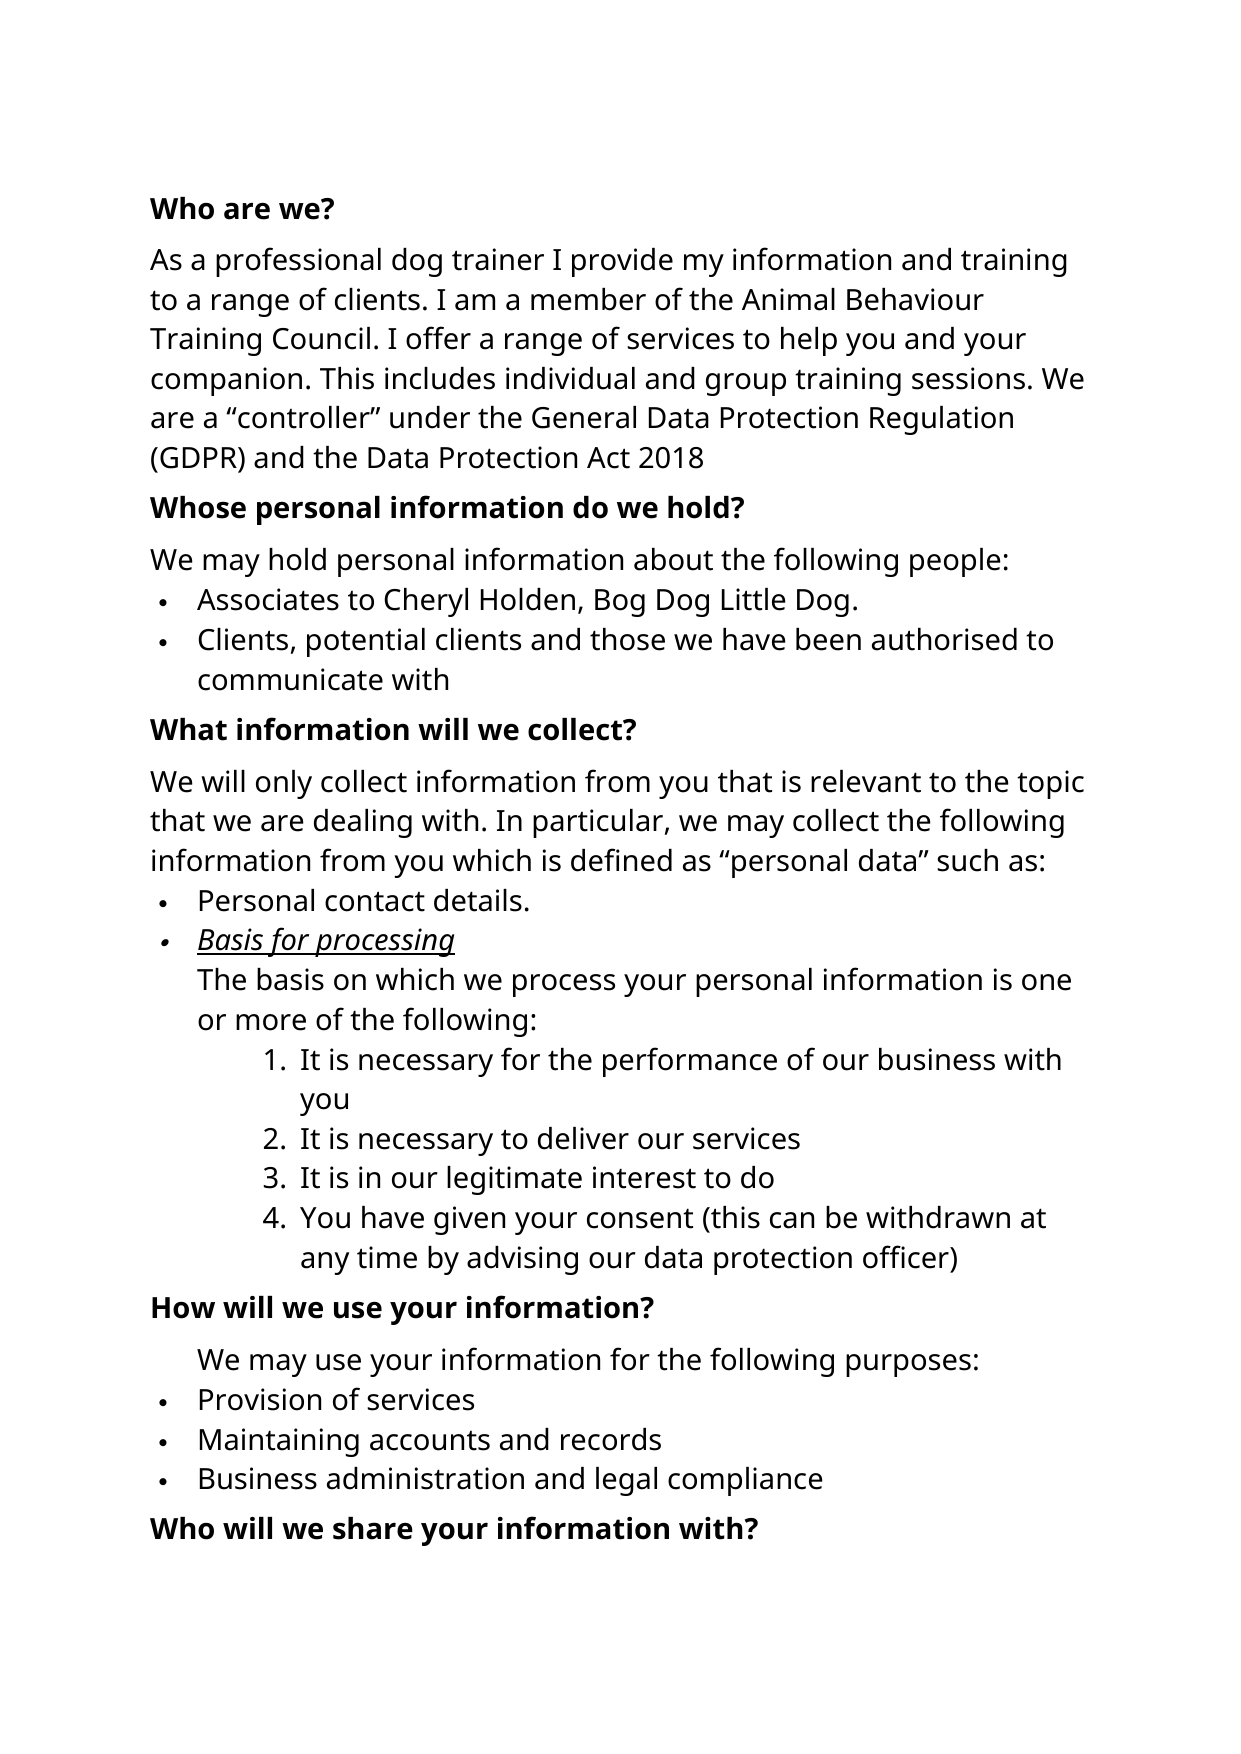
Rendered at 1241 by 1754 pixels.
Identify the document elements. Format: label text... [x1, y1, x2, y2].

text As a professional dog trainer I provide my information and training to a range of clients. I am a member of the Animal Behaviour Training Council. I offer a range of services to help you and your companion. This includes individual and group training sessions. We are a “controller” under the General Data Protection Regulation (GDPR) and the Data Protection Act 2018 [150, 239, 1090, 477]
text Who are we? [150, 150, 1090, 228]
text We may use your information for the following purposes: [197, 1339, 1090, 1379]
list Clients, potential clients and those we have been authorised to communicate with [159, 619, 1090, 698]
text The basis on which we process your personal information is one or more of the following: [197, 959, 1090, 1039]
list Provision of services [159, 1379, 1090, 1419]
list Associates to Cheryl Holden, Bog Dog Little Dog. [159, 579, 1090, 619]
list Business administration and legal compliance [159, 1458, 1090, 1498]
list It is in our legitimate interest to do [262, 1158, 1090, 1197]
list Basis for processing [159, 920, 1090, 959]
list It is necessary to deliver our services [262, 1118, 1090, 1158]
text Who will we share your information with? [150, 1498, 1090, 1548]
text Whose personal information do we hold? [150, 477, 1090, 527]
list You have given your consent (this can be withdrawn at any time by advising our data protection officer) [262, 1197, 1090, 1277]
text We will only collect information from you that is relevant to the topic that we are dealing with. In particular, we may collect the following information from you which is defined as “personal data” such as: [150, 761, 1090, 880]
text We may hold personal information about the following people: [150, 540, 1090, 579]
list Personal contact details. [159, 880, 1090, 920]
list It is necessary for the performance of our business with you [262, 1039, 1090, 1118]
text What information will we collect? [150, 698, 1090, 748]
text How will we use your information? [150, 1277, 1090, 1327]
list Maintaining accounts and records [159, 1419, 1090, 1458]
